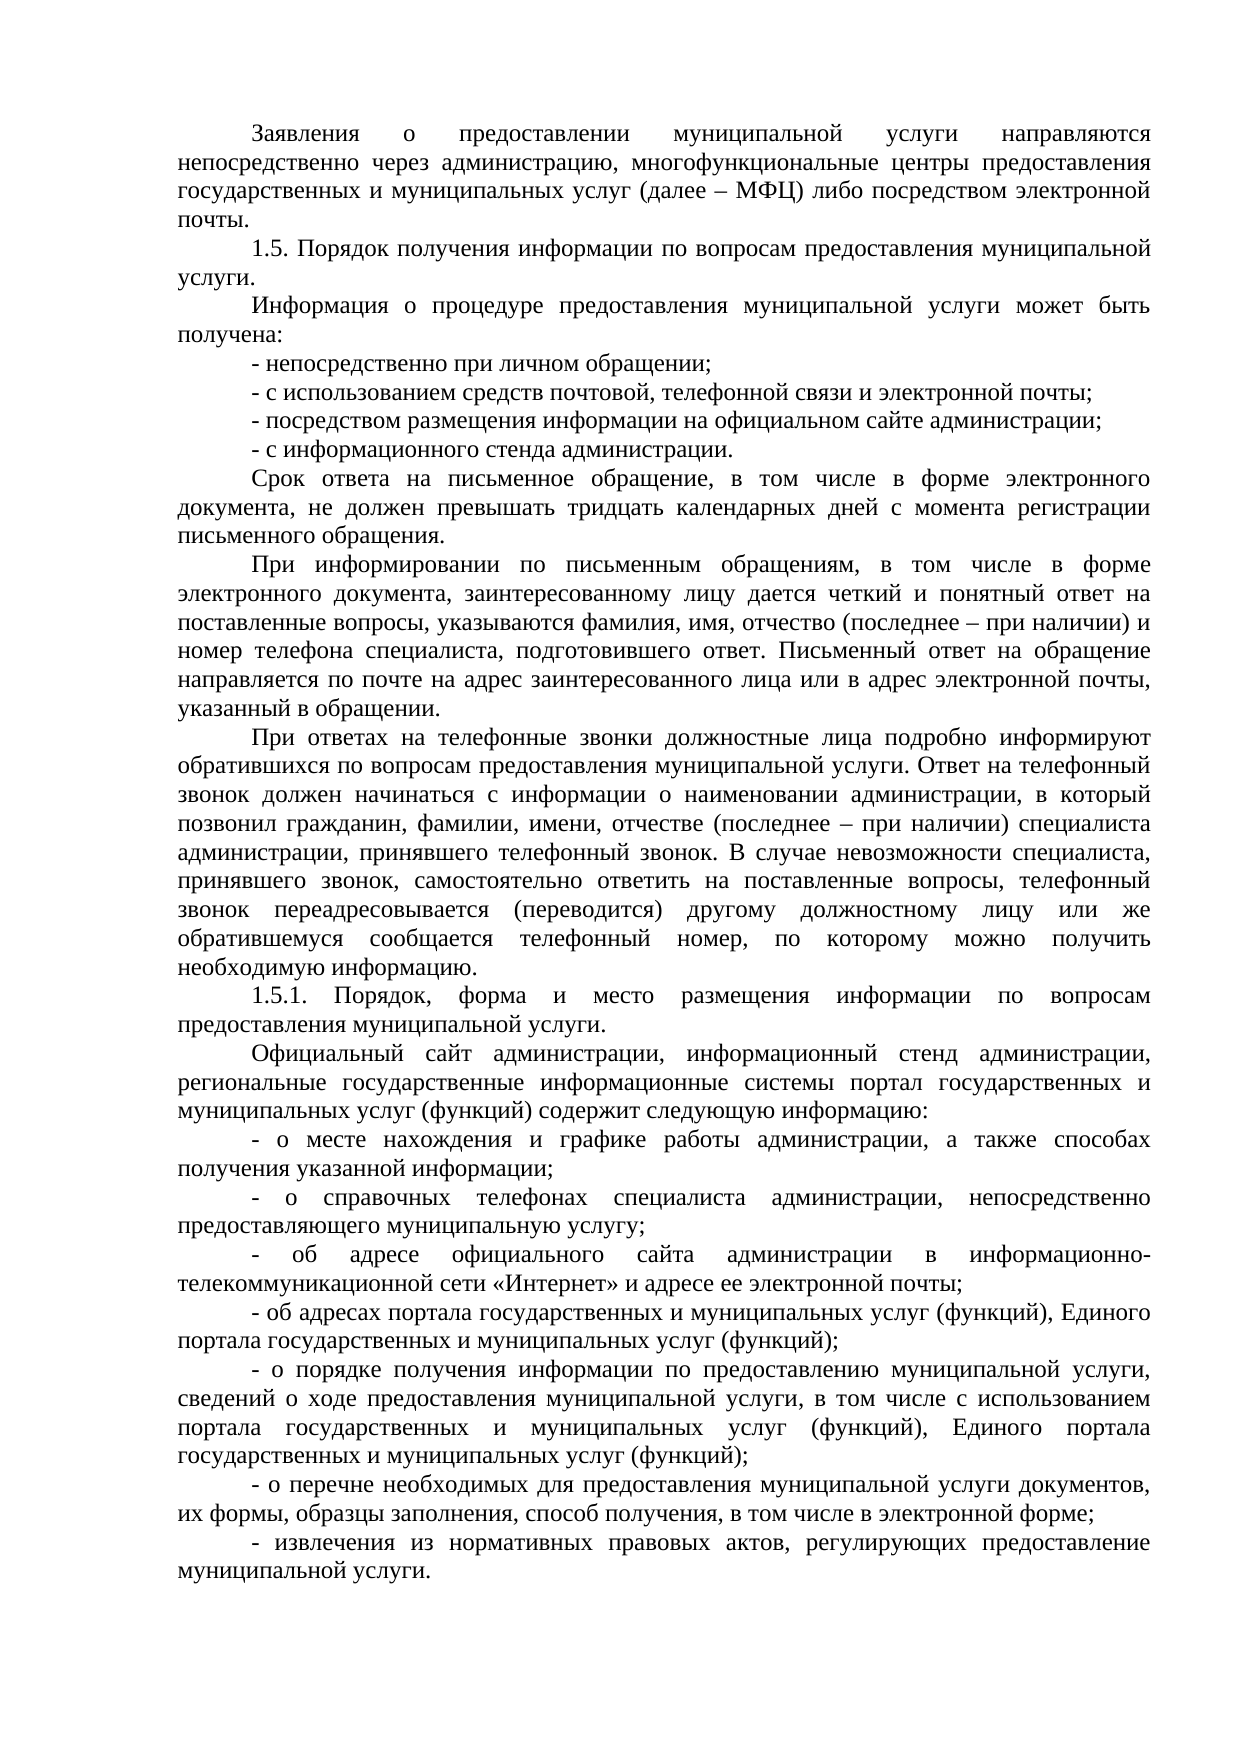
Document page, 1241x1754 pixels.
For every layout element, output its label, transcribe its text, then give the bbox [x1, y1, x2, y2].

text Заявления о предоставлении муниципальной услуги направляются непосредственно через администрацию, многофункциональные центры предоставления государственных и муниципальных услуг (далее – МФЦ) либо посредством электронной почты. [177, 118, 1152, 233]
text - об адресе официального сайта администрации в информационно-телекоммуникационной сети «Интернет» и адресе ее электронной почты; [177, 1239, 1152, 1297]
text - об адресах портала государственных и муниципальных услуг (функций), Единого портала государственных и муниципальных услуг (функций); [177, 1297, 1152, 1354]
text При информировании по письменным обращениям, в том числе в форме электронного документа, заинтересованному лицу дается четкий и понятный ответ на поставленные вопросы, указываются фамилия, имя, отчество (последнее – при наличии) и номер телефона специалиста, подготовившего ответ. Письменный ответ на обращение направляется по почте на адрес заинтересованного лица или в адрес электронной почты, указанный в обращении. [177, 549, 1152, 722]
text Срок ответа на письменное обращение, в том числе в форме электронного документа, не должен превышать тридцать календарных дней с момента регистрации письменного обращения. [177, 463, 1152, 549]
text - о месте нахождения и графике работы администрации, а также способах получения указанной информации; [177, 1124, 1152, 1182]
text - непосредственно при личном обращении; [177, 348, 1152, 377]
text 1.5. Порядок получения информации по вопросам предоставления муниципальной услуги. [177, 233, 1152, 291]
text - посредством размещения информации на официальном сайте администрации; [177, 406, 1152, 434]
text - с использованием средств почтовой, телефонной связи и электронной почты; [177, 377, 1152, 406]
text - о порядке получения информации по предоставлению муниципальной услуги, сведений о ходе предоставления муниципальной услуги, в том числе с использованием портала государственных и муниципальных услуг (функций), Единого портала государственных и муниципальных услуг (функций); [177, 1354, 1152, 1469]
text - с информационного стенда администрации. [177, 434, 1152, 463]
text При ответах на телефонные звонки должностные лица подробно информируют обратившихся по вопросам предоставления муниципальной услуги. Ответ на телефонный звонок должен начинаться с информации о наименовании администрации, в который позвонил гражданин, фамилии, имени, отчестве (последнее – при наличии) специалиста администрации, принявшего телефонный звонок. В случае невозможности специалиста, принявшего звонок, самостоятельно ответить на поставленные вопросы, телефонный звонок переадресовывается (переводится) другому должностному лицу или же обратившемуся сообщается телефонный номер, по которому можно получить необходимую информацию. [177, 722, 1152, 981]
text - о справочных телефонах специалиста администрации, непосредственно предоставляющего муниципальную услугу; [177, 1182, 1152, 1239]
text - извлечения из нормативных правовых актов, регулирующих предоставление муниципальной услуги. [177, 1527, 1152, 1584]
text Официальный сайт администрации, информационный стенд администрации, региональные государственные информационные системы портал государственных и муниципальных услуг (функций) содержит следующую информацию: [177, 1038, 1152, 1124]
text - о перечне необходимых для предоставления муниципальной услуги документов, их формы, образцы заполнения, способ получения, в том числе в электронной форме; [177, 1469, 1152, 1527]
text 1.5.1. Порядок, форма и место размещения информации по вопросам предоставления муниципальной услуги. [177, 981, 1152, 1038]
text Информация о процедуре предоставления муниципальной услуги может быть получена: [177, 291, 1152, 348]
